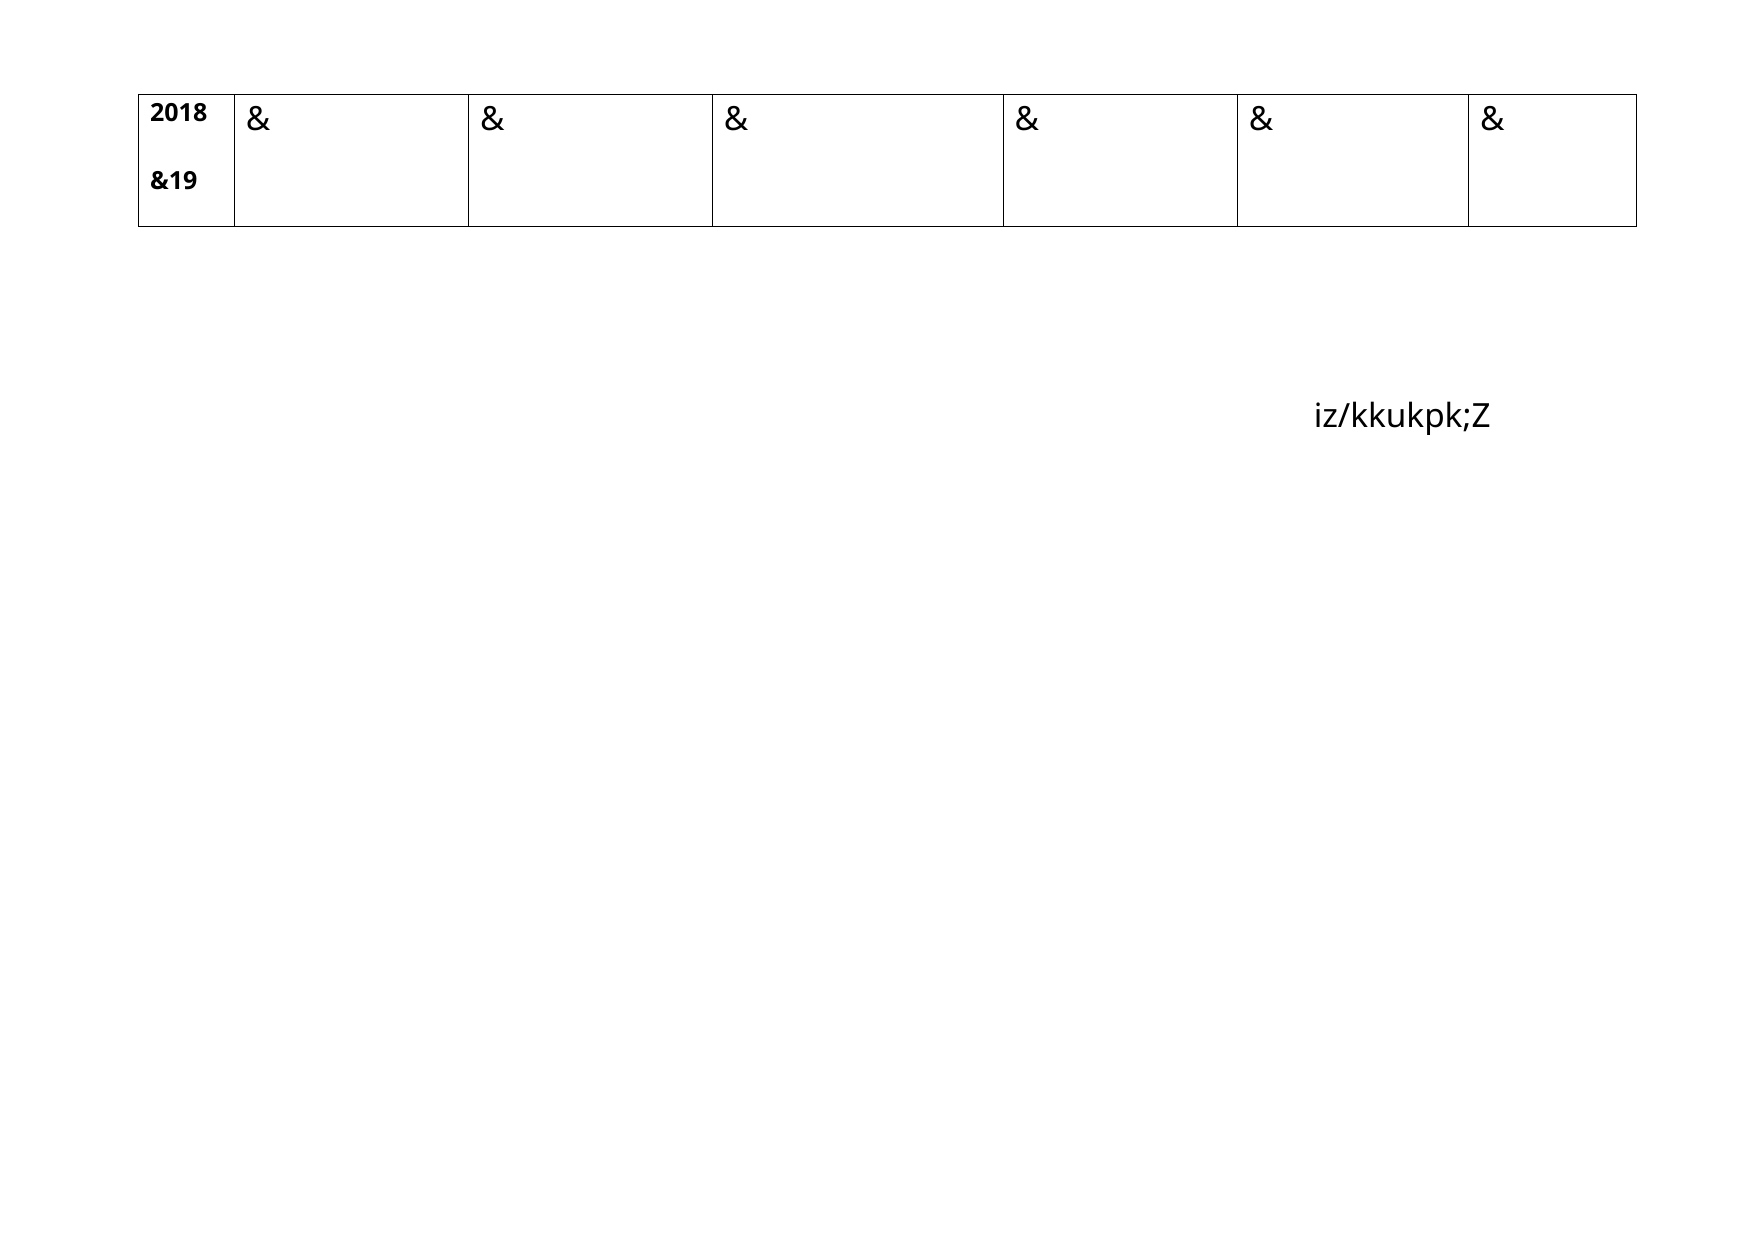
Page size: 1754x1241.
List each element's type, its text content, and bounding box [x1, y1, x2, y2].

table_cell & [1004, 95, 1237, 226]
table_cell & [1469, 95, 1636, 226]
table_cell & [713, 95, 1003, 226]
table_cell 2018&19 [139, 95, 234, 226]
text iz/kkukpk;Zizi= la[;k& 16 [150, 392, 1604, 437]
table_cell & [235, 95, 468, 226]
table_cell & [1238, 95, 1468, 226]
table_cell & [469, 95, 712, 226]
